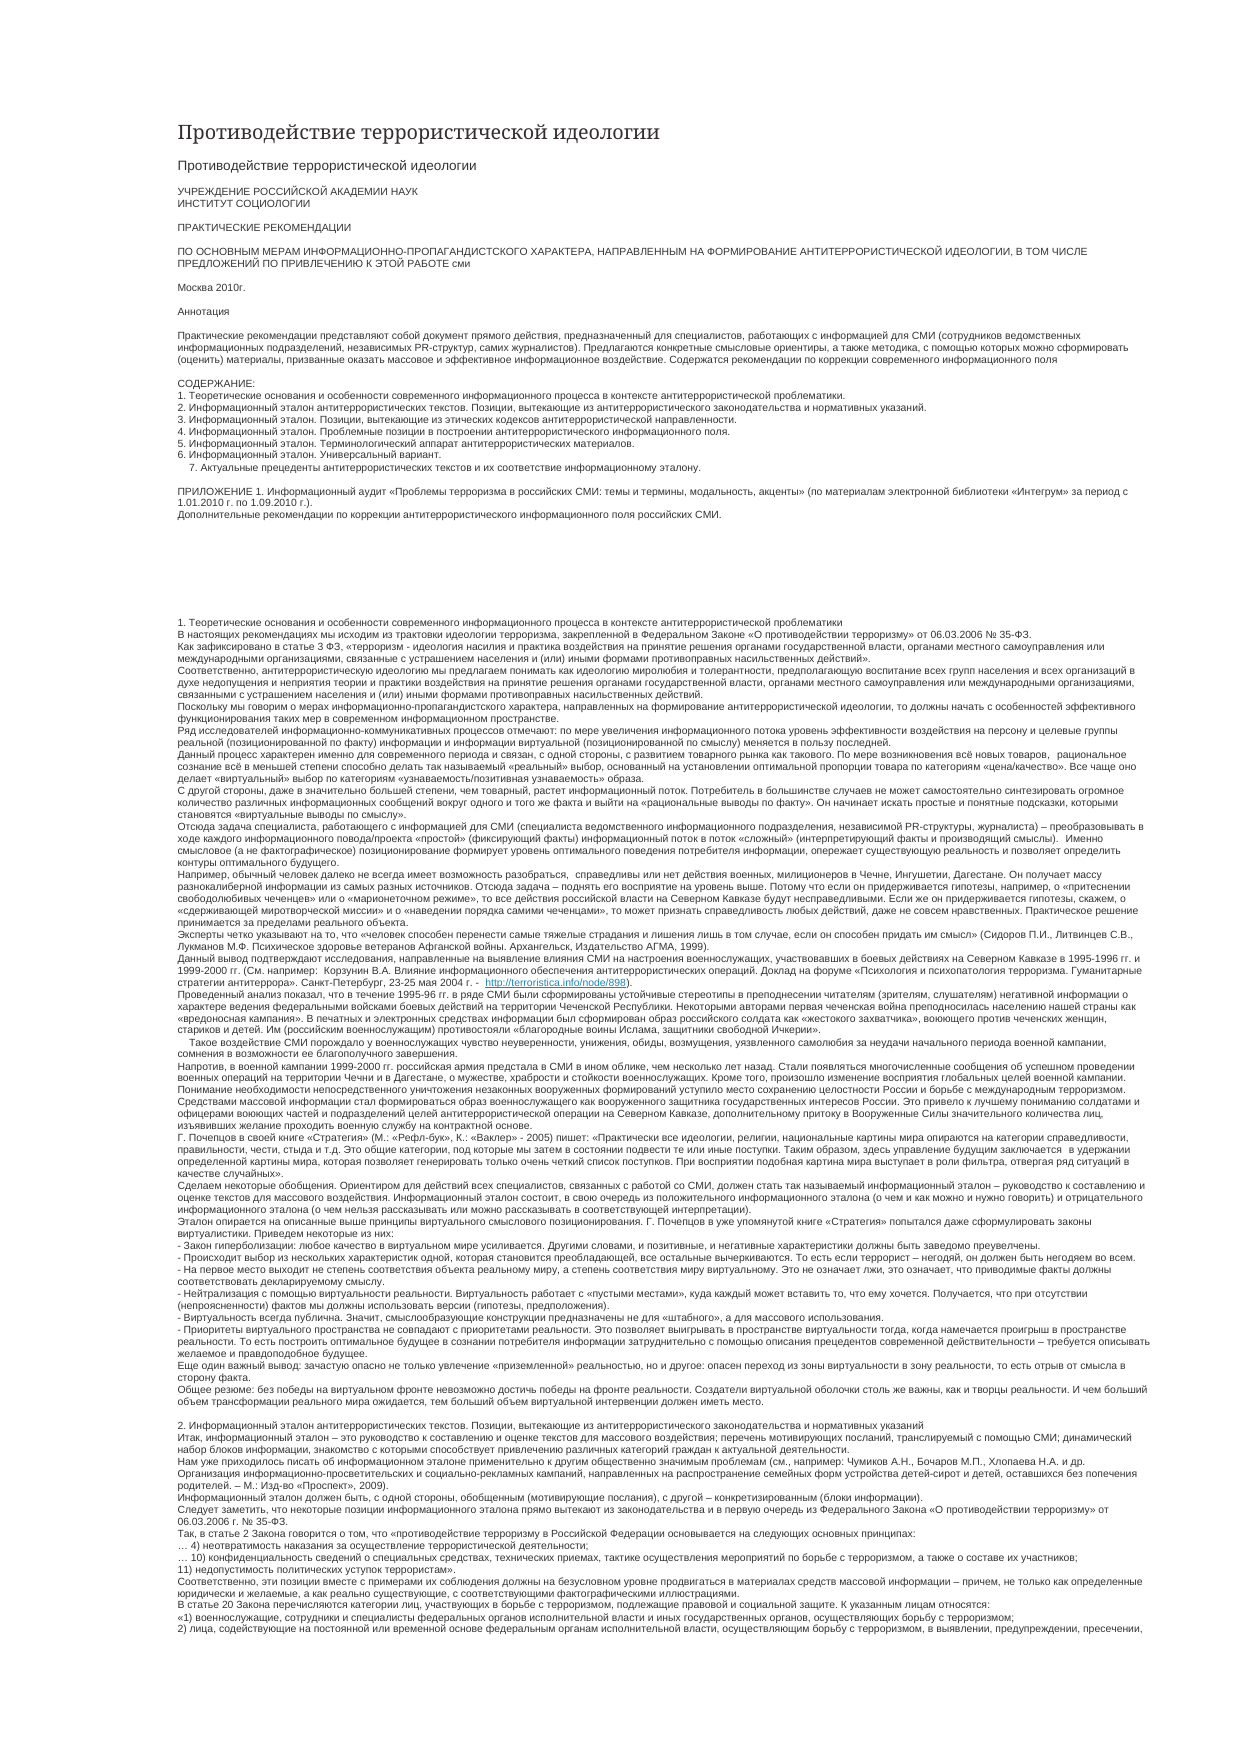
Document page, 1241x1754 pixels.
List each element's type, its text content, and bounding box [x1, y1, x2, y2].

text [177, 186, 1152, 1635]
text Противодействие террористической идеологии [177, 158, 1152, 173]
text Противодействие террористической идеологии [177, 118, 1152, 145]
